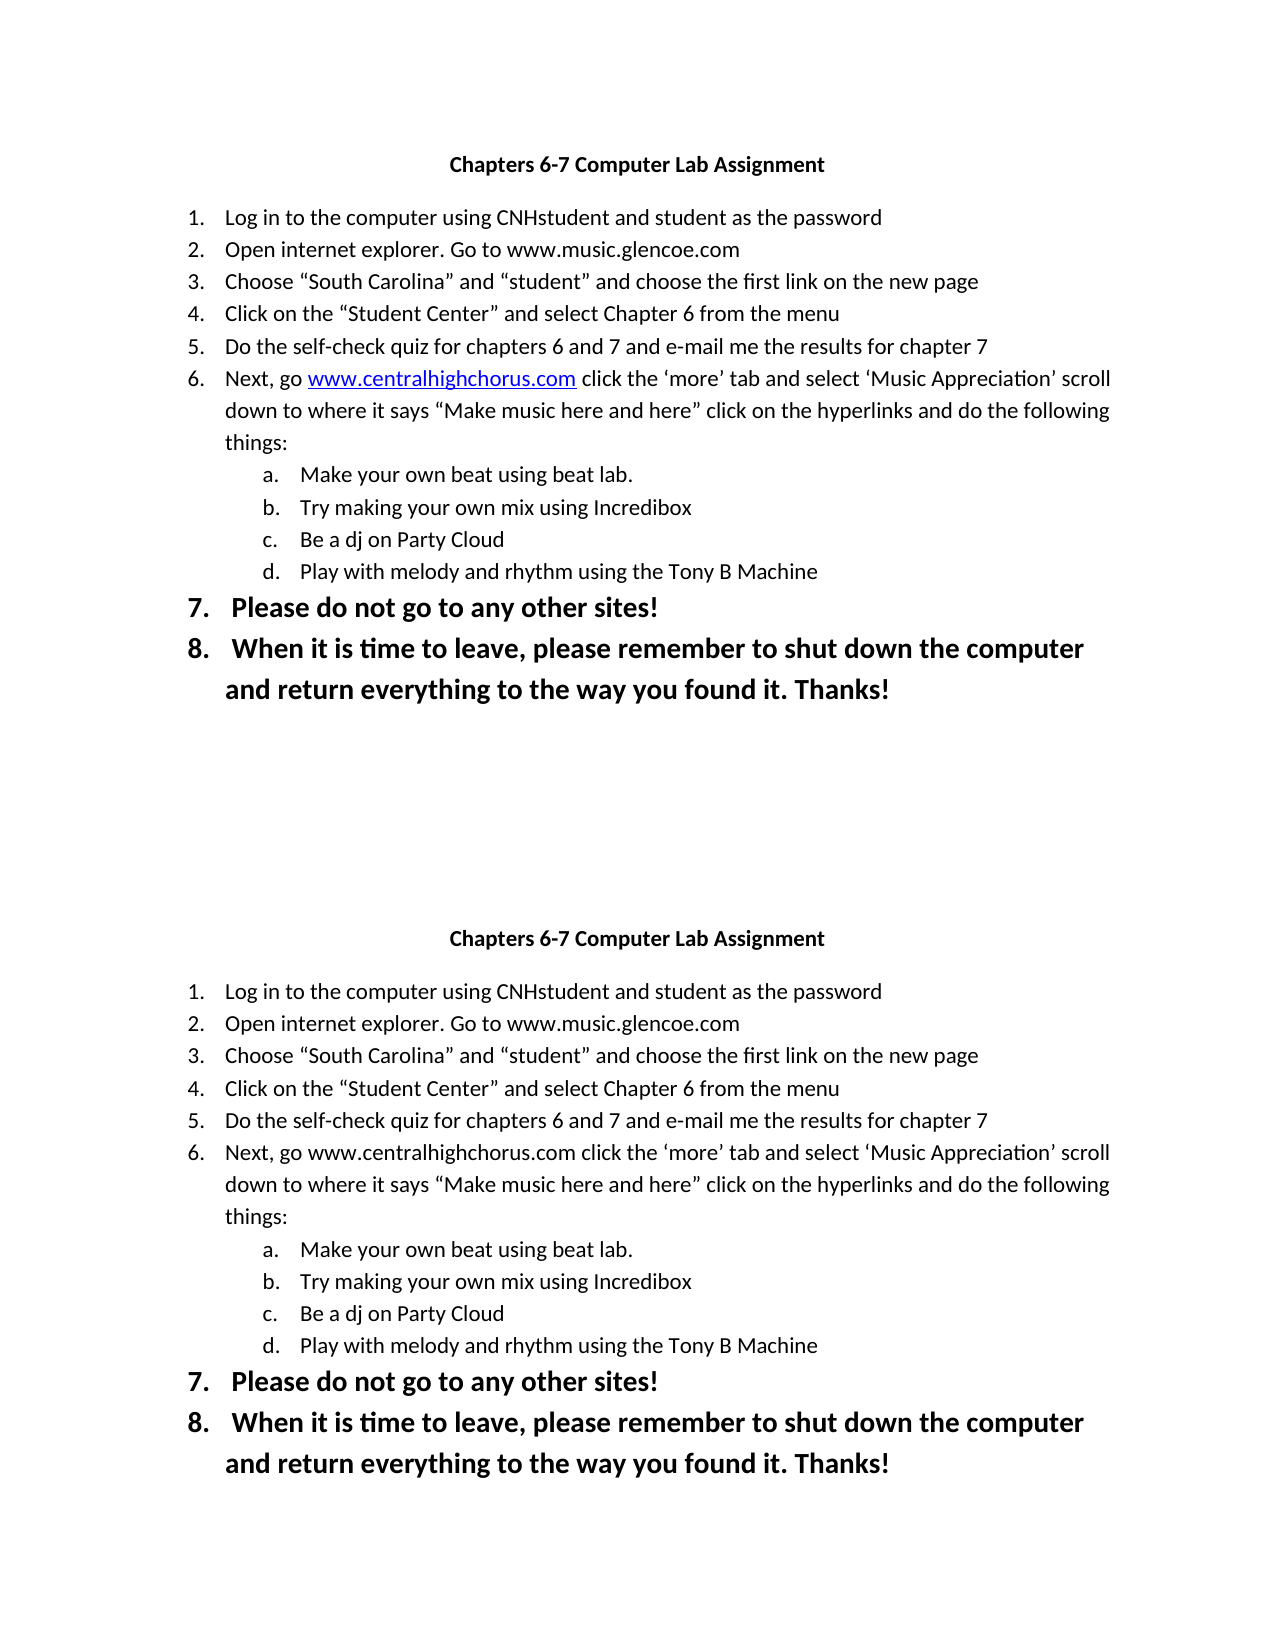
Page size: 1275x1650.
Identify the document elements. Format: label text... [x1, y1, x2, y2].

list Be a dj on Party Cloud [262, 525, 1125, 553]
list Next, go www.centralhighchorus.com click the ‘more’ tab and select ‘Music Appreciation’ scroll down to where it says “Make music here and here” click on the hyperlinks and do the following things: [187, 364, 1125, 456]
list Do the self-check quiz for chapters 6 and 7 and e-mail me the results for chapter 7 [187, 1106, 1125, 1134]
list Make your own beat using beat lab. [262, 1235, 1125, 1263]
list Be a dj on Party Cloud [262, 1299, 1125, 1327]
text Chapters 6-7 Computer Lab Assignment [150, 150, 1125, 178]
list Please do not go to any other sites! [187, 589, 1125, 625]
list Play with melody and rhythm using the Tony B Machine [262, 557, 1125, 585]
list Choose “South Carolina” and “student” and choose the first link on the new page [187, 267, 1125, 295]
text Chapters 6-7 Computer Lab Assignment [150, 924, 1125, 952]
list Next, go www.centralhighchorus.com click the ‘more’ tab and select ‘Music Appreciation’ scroll down to where it says “Make music here and here” click on the hyperlinks and do the following things: [187, 1138, 1125, 1231]
list Click on the “Student Center” and select Chapter 6 from the menu [187, 299, 1125, 328]
list Try making your own mix using Incredibox [262, 1267, 1125, 1295]
list Play with melody and rhythm using the Tony B Machine [262, 1331, 1125, 1359]
list Click on the “Student Center” and select Chapter 6 from the menu [187, 1074, 1125, 1102]
list Open internet explorer. Go to www.music.glencoe.com [187, 1009, 1125, 1037]
list When it is time to leave, please remember to shut down the computer and return everything to the way you found it. Thanks! [187, 630, 1125, 707]
list Make your own beat using beat lab. [262, 461, 1125, 488]
list Do the self-check quiz for chapters 6 and 7 and e-mail me the results for chapter 7 [187, 332, 1125, 360]
list When it is time to leave, please remember to shut down the computer and return everything to the way you found it. Thanks! [187, 1404, 1125, 1481]
list Open internet explorer. Go to www.music.glencoe.com [187, 235, 1125, 263]
list Choose “South Carolina” and “student” and choose the first link on the new page [187, 1042, 1125, 1069]
list Please do not go to any other sites! [187, 1363, 1125, 1399]
list Try making your own mix using Incredibox [262, 493, 1125, 521]
list Log in to the computer using CNHstudent and student as the password [187, 977, 1125, 1005]
list Log in to the computer using CNHstudent and student as the password [187, 203, 1125, 231]
